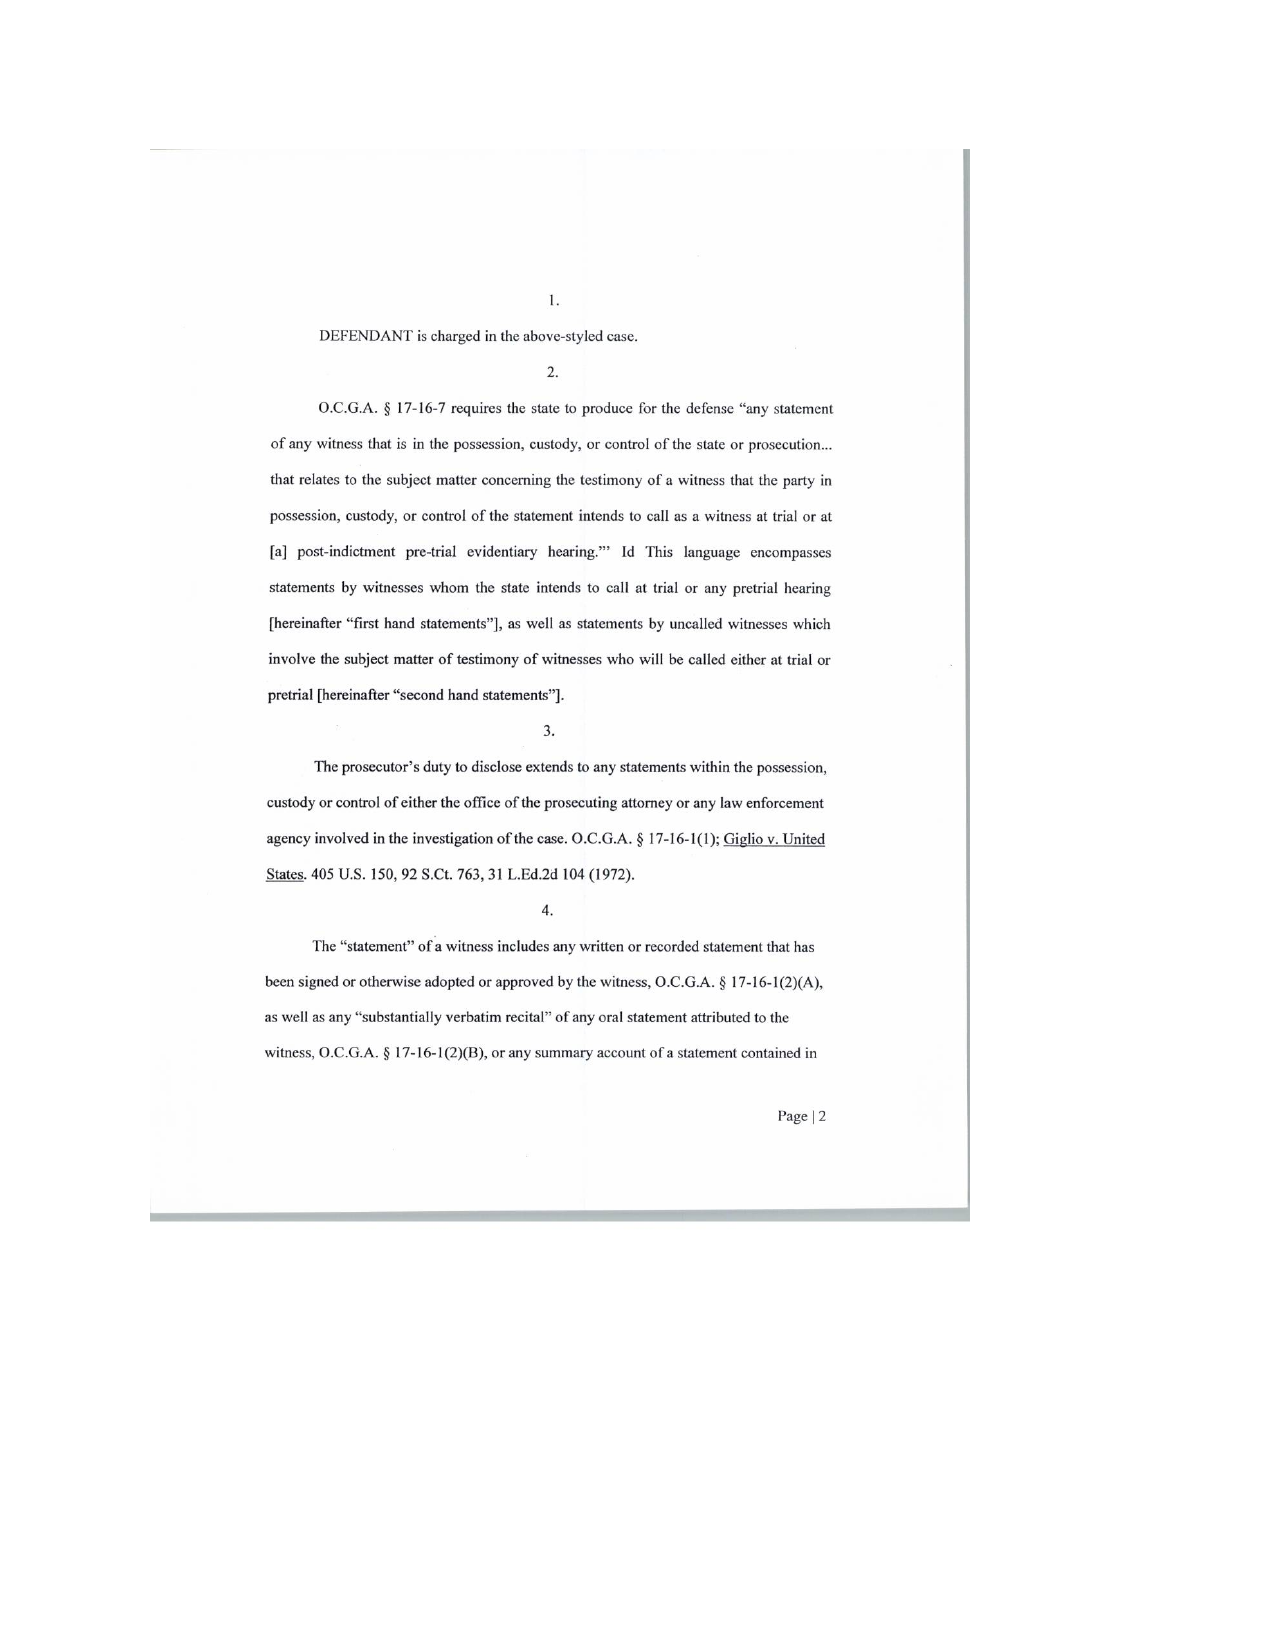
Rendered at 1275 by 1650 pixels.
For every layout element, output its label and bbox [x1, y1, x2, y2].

picture [150, 149, 970, 1499]
